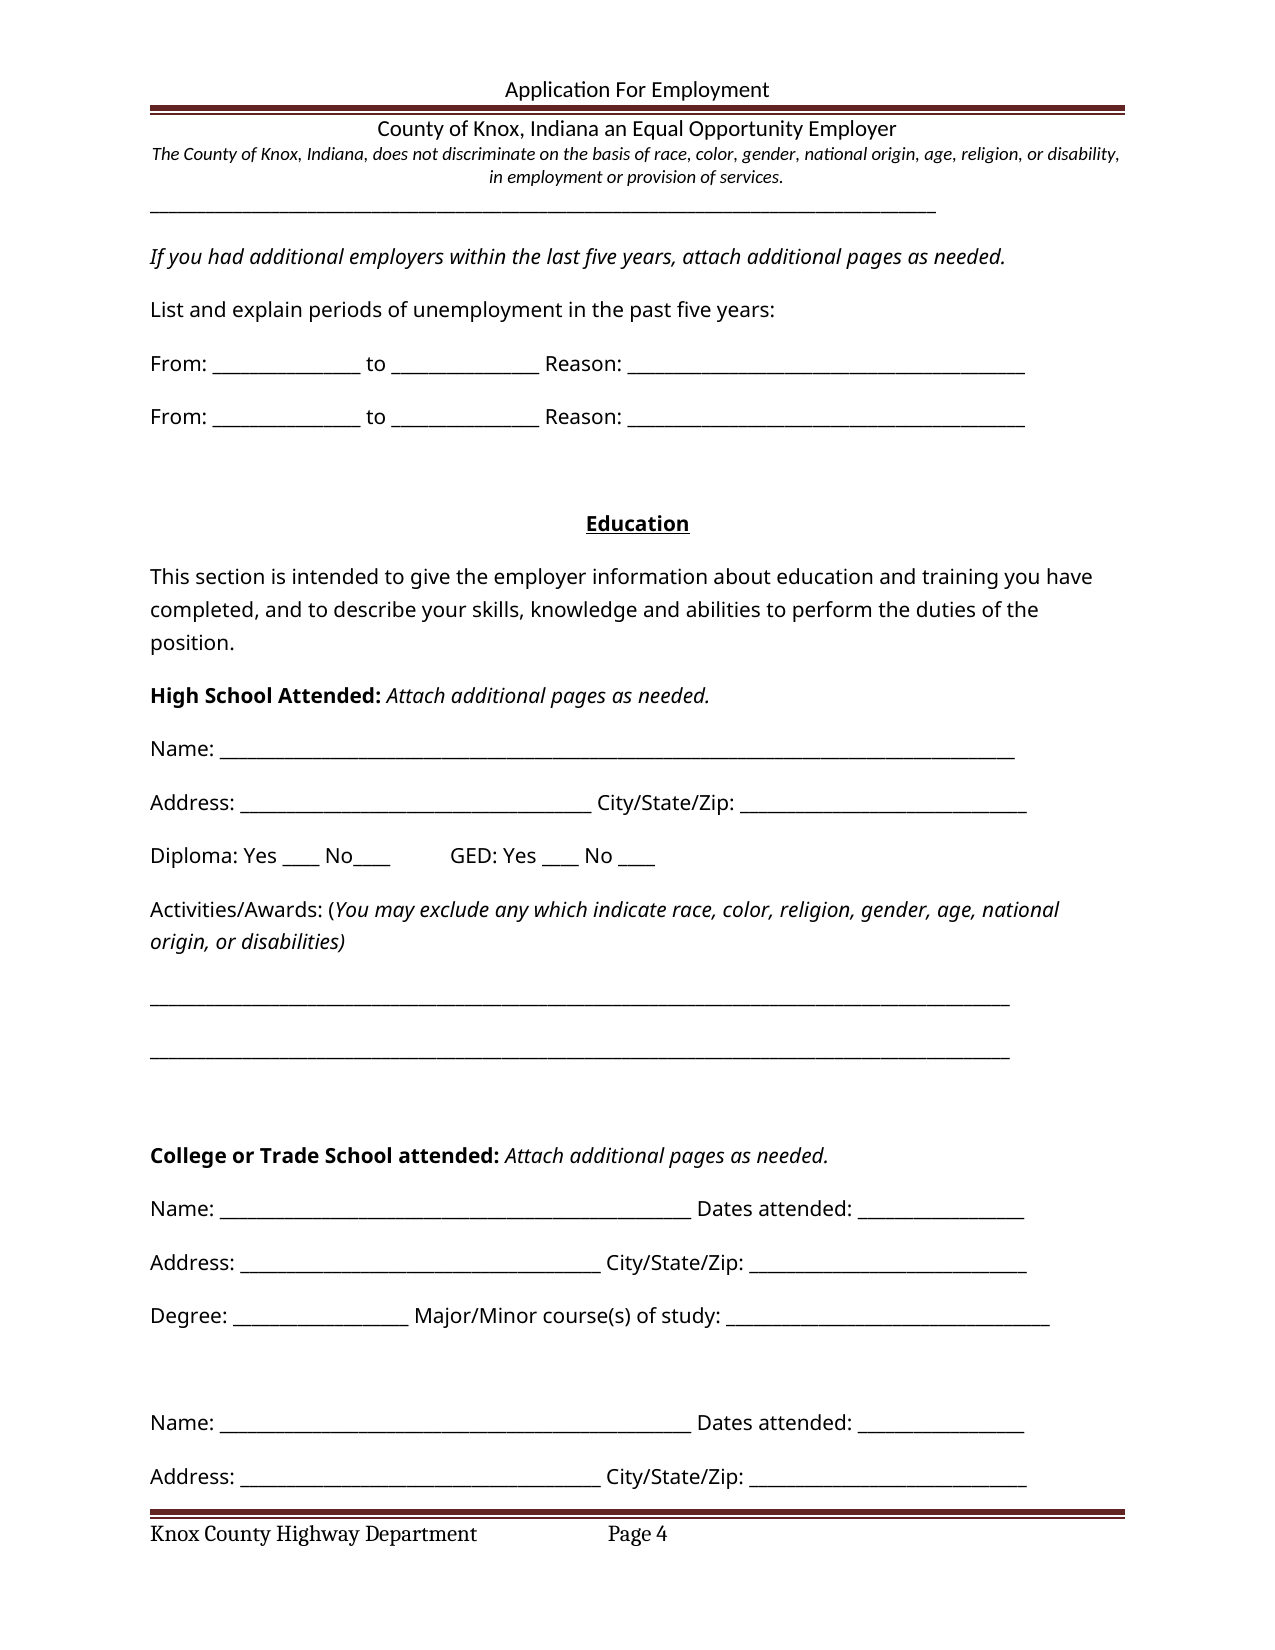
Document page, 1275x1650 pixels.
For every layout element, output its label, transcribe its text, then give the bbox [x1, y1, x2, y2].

text Diploma: Yes ____ No____ GED: Yes ____ No ____ [150, 841, 1125, 870]
text College or Trade School attended: Attach additional pages as needed. [150, 1141, 1125, 1169]
text If you had additional employers within the last five years, attach additional pages as needed. [150, 242, 1125, 270]
text Name: ______________________________________________________________________________________ [150, 734, 1125, 763]
text Name: ___________________________________________________ Dates attended: __________________ [150, 1194, 1125, 1223]
text Address: _______________________________________ City/State/Zip: ______________________________ [150, 1462, 1125, 1490]
text Education [150, 509, 1125, 537]
text Name: ___________________________________________________ Dates attended: __________________ [150, 1408, 1125, 1437]
text _____________________________________________________________________________________________ [150, 1034, 1125, 1063]
text From: ________________ to ________________ Reason: ___________________________________________ [150, 402, 1125, 431]
text List and explain periods of unemployment in the past five years: [150, 295, 1125, 324]
text Activities/Awards: (You may exclude any which indicate race, color, religion, gender, age, national origin, or disabilities) [150, 895, 1125, 956]
text _____________________________________________________________________________________________ [150, 981, 1125, 1009]
text Address: _______________________________________ City/State/Zip: ______________________________ [150, 1248, 1125, 1276]
text This section is intended to give the employer information about education and training you have completed, and to describe your skills, knowledge and abilities to perform the duties of the position. [150, 562, 1125, 656]
text High School Attended: Attach additional pages as needed. [150, 681, 1125, 709]
text _____________________________________________________________________________________ [150, 188, 1125, 217]
text Degree: ___________________ Major/Minor course(s) of study: ___________________________________ [150, 1301, 1125, 1330]
text Address: ______________________________________ City/State/Zip: _______________________________ [150, 788, 1125, 816]
text From: ________________ to ________________ Reason: ___________________________________________ [150, 349, 1125, 377]
